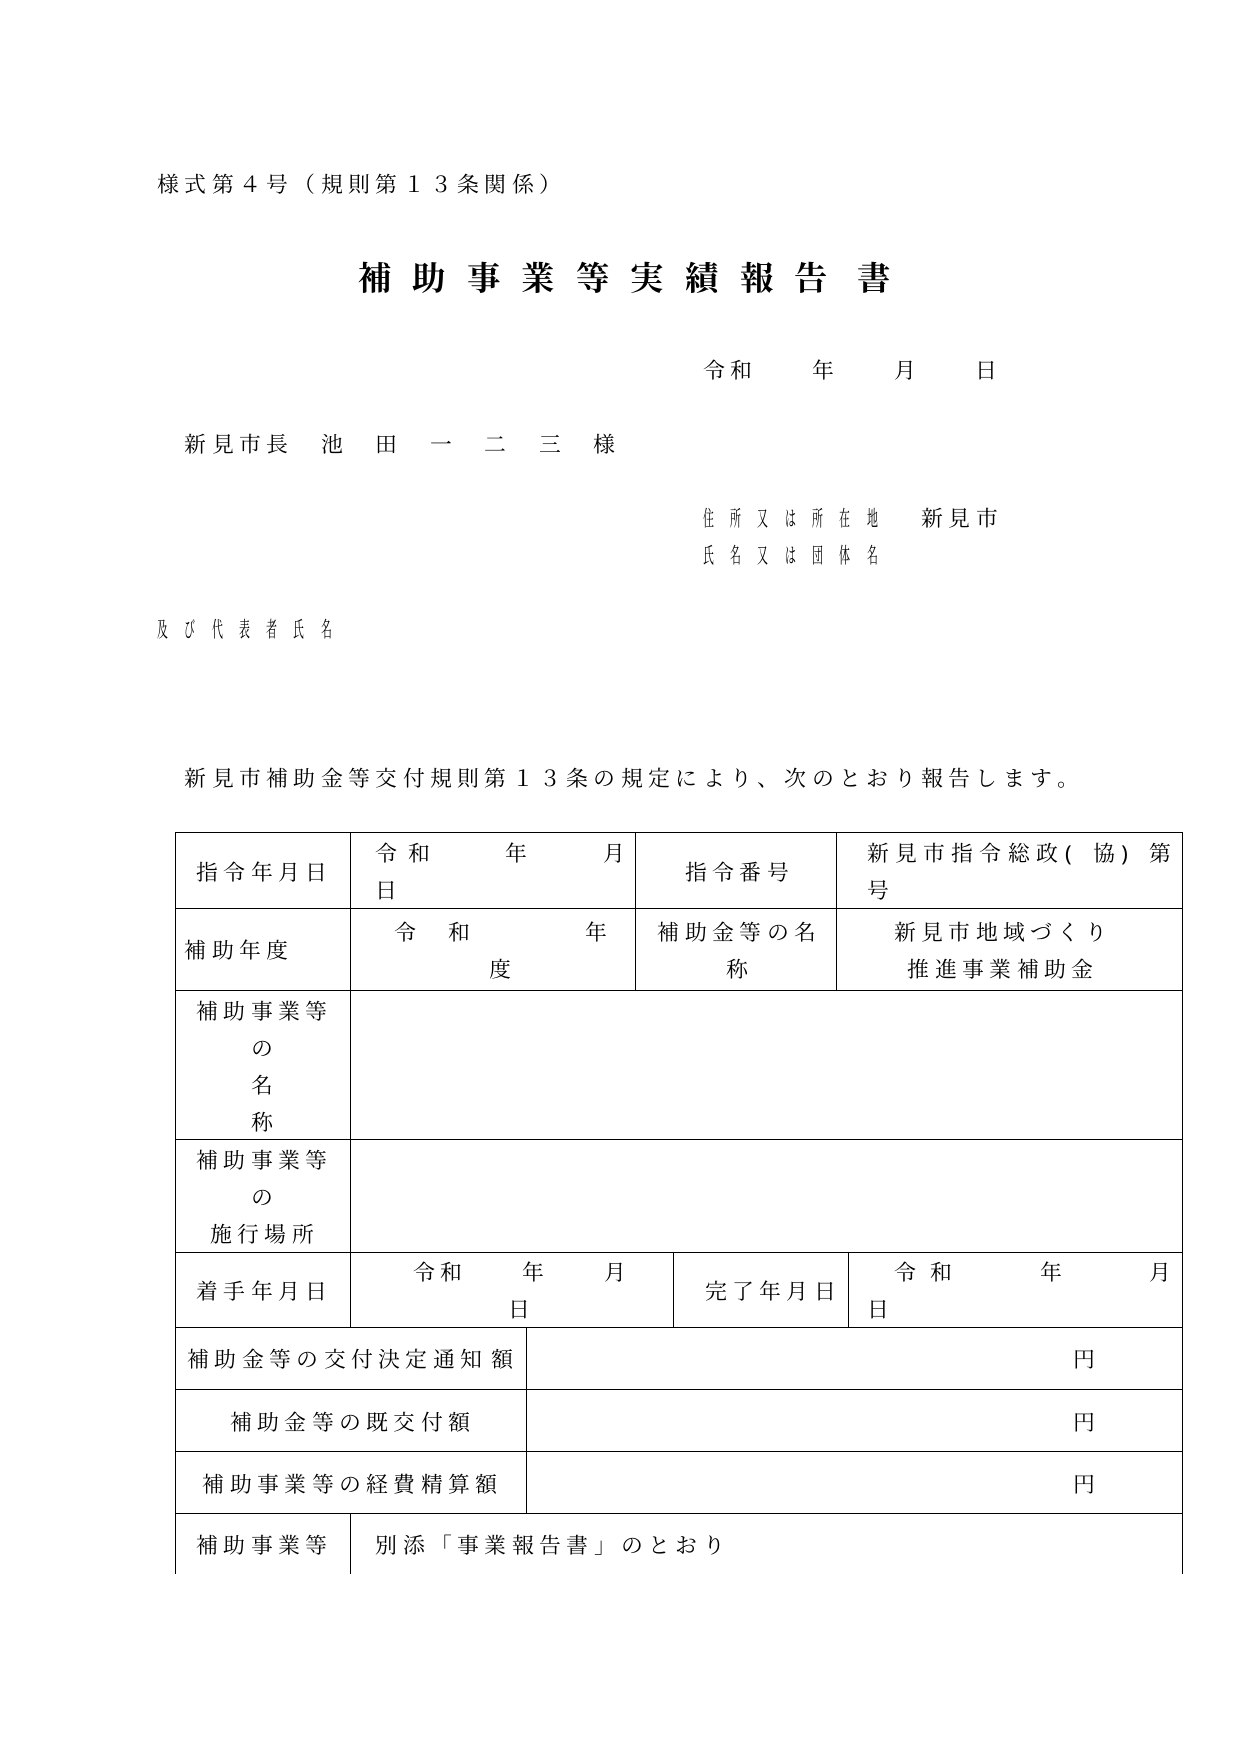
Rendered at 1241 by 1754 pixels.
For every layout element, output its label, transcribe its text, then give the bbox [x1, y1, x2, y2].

table_cell [351, 1140, 1182, 1252]
text 住所又は所在地 新見市 [157, 498, 1112, 536]
table_header 令和 年 月 日 [351, 833, 635, 907]
table_cell 令和 年 月 日 [351, 1253, 673, 1327]
table_cell 円 [527, 1452, 1182, 1513]
text 新見市長 池 田 一 二 三 様 [157, 424, 1112, 461]
table_cell 補助事業等の経費精算額 [176, 1452, 526, 1513]
table_cell 補助金等の交付決定通知額 [176, 1328, 526, 1389]
table_cell [351, 991, 1182, 1139]
table_cell 新見市地域づくり 推進事業補助金 [837, 909, 1182, 990]
table_cell 円 [527, 1328, 1182, 1389]
table_cell 令 和 年 度 [351, 909, 635, 990]
table_cell 補助金等の名称 [636, 909, 836, 990]
table_cell 円 [527, 1390, 1182, 1451]
text 氏名又は団体名 [157, 536, 1062, 573]
table_header 指令番号 [636, 833, 836, 907]
table_cell 補助金等の既交付額 [176, 1390, 526, 1451]
table_header 新見市指令総政(協)第 号 [837, 833, 1182, 907]
table_cell 別添「事業報告書」のとおり [351, 1514, 1182, 1574]
text 補助事業等実績報告書 [157, 239, 1112, 313]
text 新見市補助金等交付規則第１３条の規定により、次のとおり報告します。 [157, 758, 1112, 795]
table_cell 補助事業等の 経過及び内容 [176, 1514, 350, 1574]
table_cell 補助年度 [176, 909, 350, 990]
table_cell 補助事業等の 施行場所 [176, 1140, 350, 1252]
table_header 指令年月日 [176, 833, 350, 907]
text 令和 年 月 日 [157, 350, 1112, 387]
table_cell 令和 年 月 日 [849, 1253, 1182, 1327]
text 様式第４号（規則第１３条関係） [157, 165, 1112, 202]
table_cell 完了年月日 [674, 1253, 848, 1327]
table_cell 着手年月日 [176, 1253, 350, 1327]
text 及び代表者氏名 [157, 573, 1120, 647]
table_cell 補助事業等の 名 称 [176, 991, 350, 1139]
